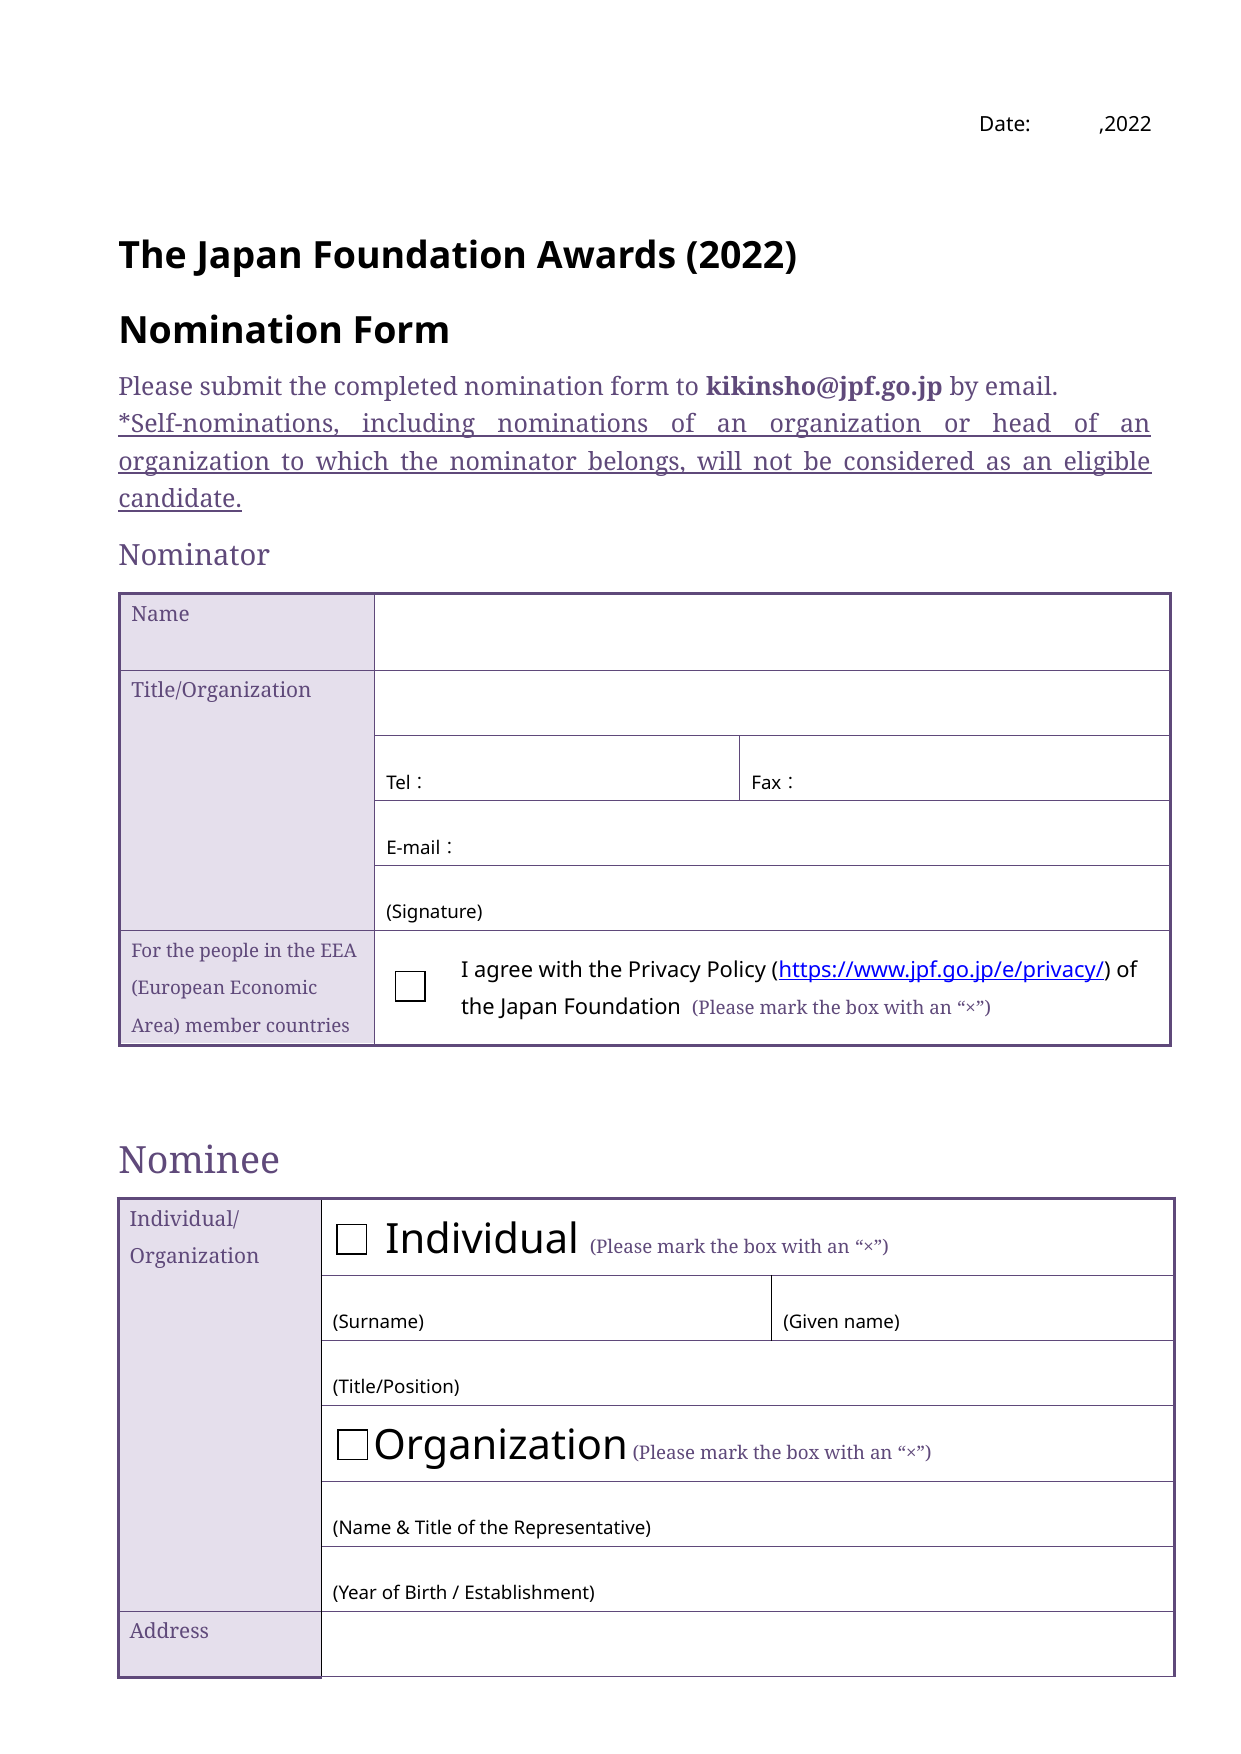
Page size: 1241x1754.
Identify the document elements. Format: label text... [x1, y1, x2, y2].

table_cell E-mail： [375, 801, 1169, 865]
text *Self-nominations, including nominations of an organization or head of an organization to which the nominator belongs, will not be considered as an eligible candidate. [118, 474, 1152, 517]
table_cell Tel： [375, 736, 739, 800]
text Nomination Form [118, 292, 1152, 367]
table_cell For the people in the EEA (European Economic Area) member countries [121, 931, 374, 1043]
table_cell Organization (Please mark the box with an “×”) [322, 1406, 1173, 1481]
table_header [375, 595, 1169, 670]
text Please submit the completed nomination form to kikinsho@jpf.go.jp by email. [118, 367, 1152, 404]
table_header Individual/ Organization [120, 1200, 321, 1611]
table_cell (Name & Title of the Representative) [322, 1482, 1173, 1546]
table_header Individual (Please mark the box with an “×”) [322, 1200, 1173, 1275]
table_cell I agree with the Privacy Policy (https://www.jpf.go.jp/e/privacy/) of the Japan Foundation (Please mark the box with an “×”) [450, 931, 1169, 1043]
table_cell Address [120, 1612, 321, 1676]
table_cell Fax： [740, 736, 1169, 800]
table_cell [322, 1612, 1173, 1676]
table_cell Title/Organization [121, 671, 374, 930]
table_header Name [121, 595, 374, 670]
table_cell (Given name) [772, 1276, 1173, 1340]
text Nominee [118, 1122, 1152, 1197]
table_cell [375, 931, 449, 1043]
table_cell (Signature) [375, 866, 1169, 930]
table_cell [375, 671, 1169, 735]
text *Self-nominations, including nominations of an organization or head of an organization to which the nominator belongs, will not be considered as an eligible candidate. [118, 404, 1152, 472]
text Nominator [118, 517, 1152, 592]
table_cell (Surname) [322, 1276, 771, 1340]
table_cell (Year of Birth / Establishment) [322, 1547, 1173, 1611]
table_cell (Title/Position) [322, 1341, 1173, 1405]
text The Japan Foundation Awards (2022) [118, 217, 1152, 292]
text Date: ,2022 [118, 104, 1152, 142]
